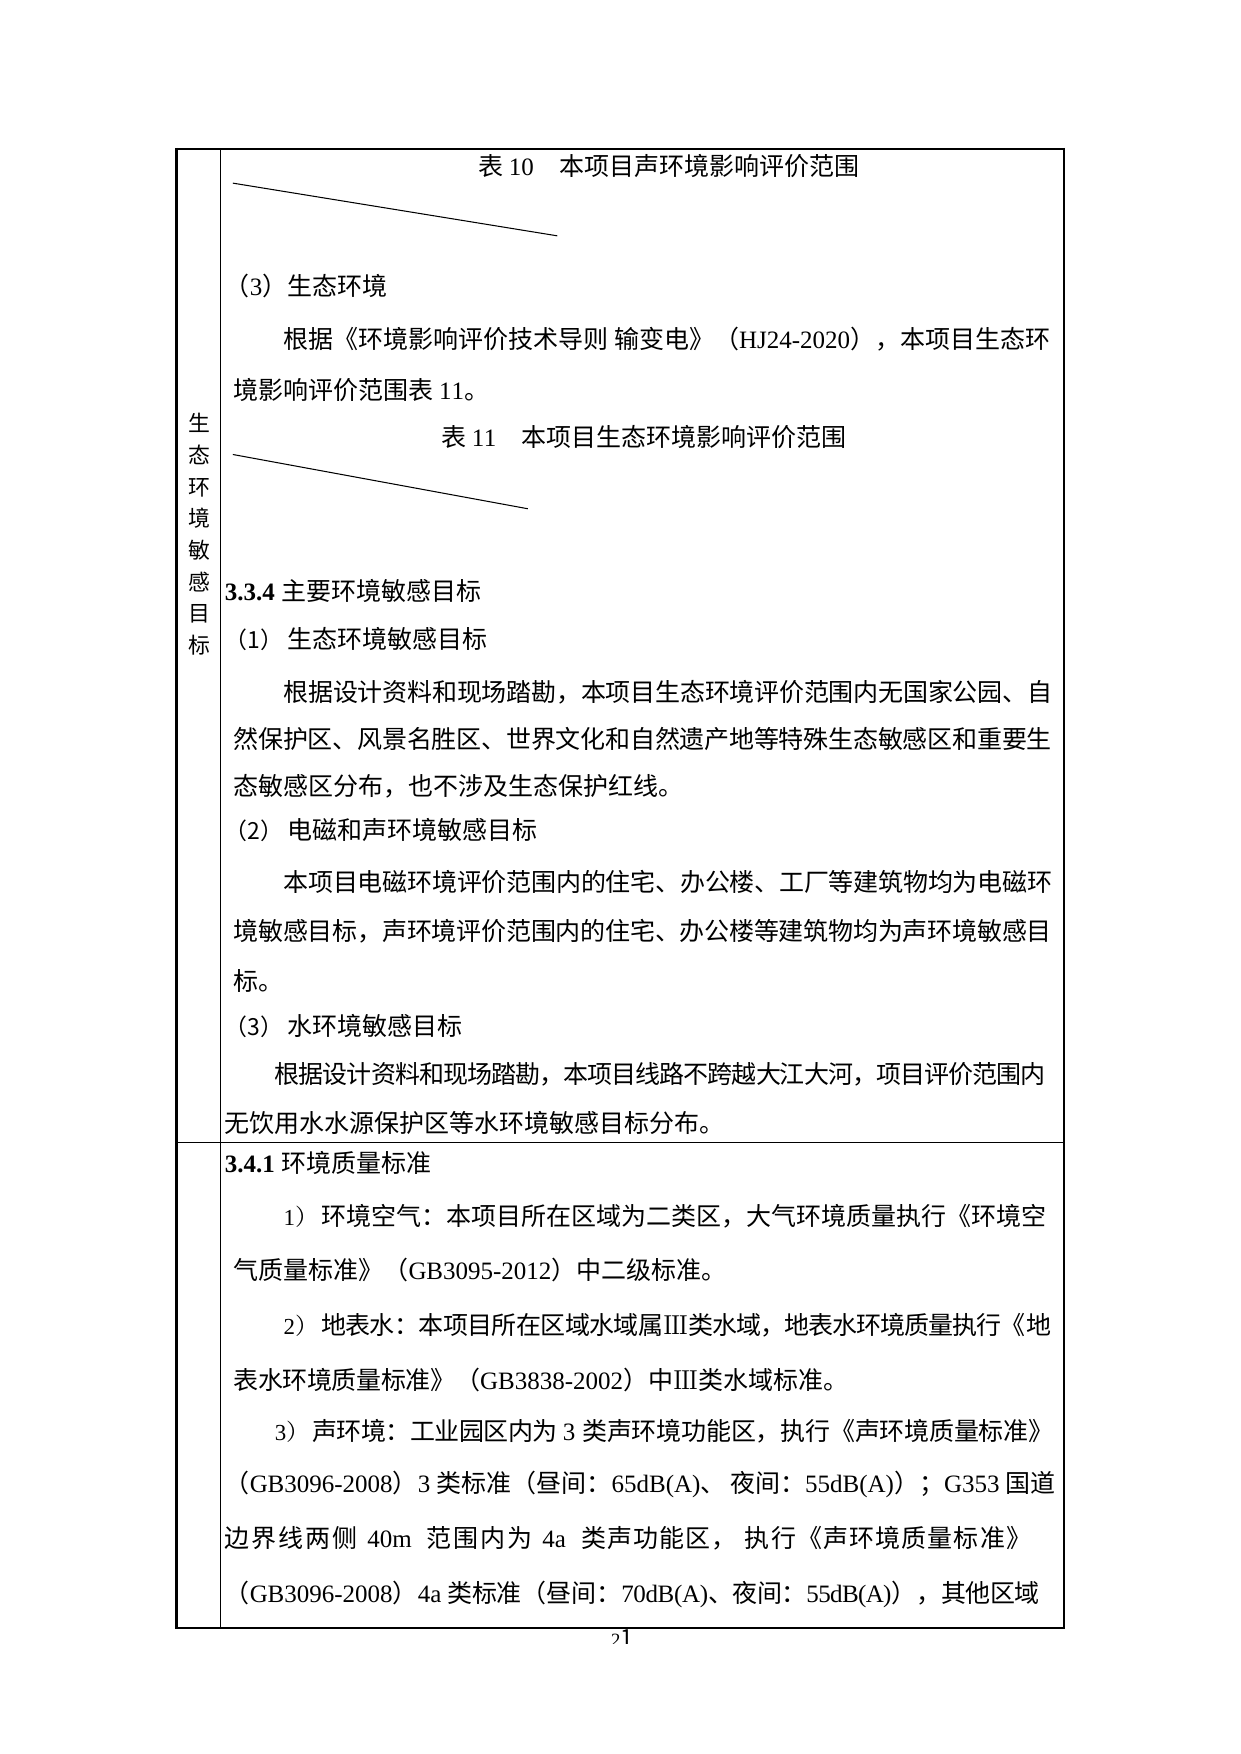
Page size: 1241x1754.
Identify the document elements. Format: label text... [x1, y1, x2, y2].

table_cell [178, 1143, 220, 1627]
table_header 表 10 本项目声环境影响评价范围 （3）生态环境 根据《环境影响评价技术导则 输变电》（HJ24-2020），本项目生态环境影响评价范围表 11。 表 11 本项目生态环境影响评价范围 3.3.4 主要环境敏感目标 生态环境敏感目标 根据设计资料和现场踏勘，本项目生态环境评价范围内无国家公园、自然保护区、风景名胜区、世界文化和自然遗产地等特殊生态敏感区和重要生态敏感区分布，也不涉及生态保护红线。 电磁和声环境敏感目标 本项目电磁环境评价范围内的住宅、办公楼、工厂等建筑物均为电磁环境敏感目标，声环境评价范围内的住宅、办公楼等建筑物均为声环境敏感目标。 水环境敏感目标 根据设计资料和现场踏勘，本项目线路不跨越大江大河，项目评价范围内无饮用水水源保护区等水环境敏感目标分布。 [221, 150, 1063, 1142]
table_header 生态环境敏感目标 [178, 150, 220, 1142]
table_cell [221, 1143, 1063, 1627]
